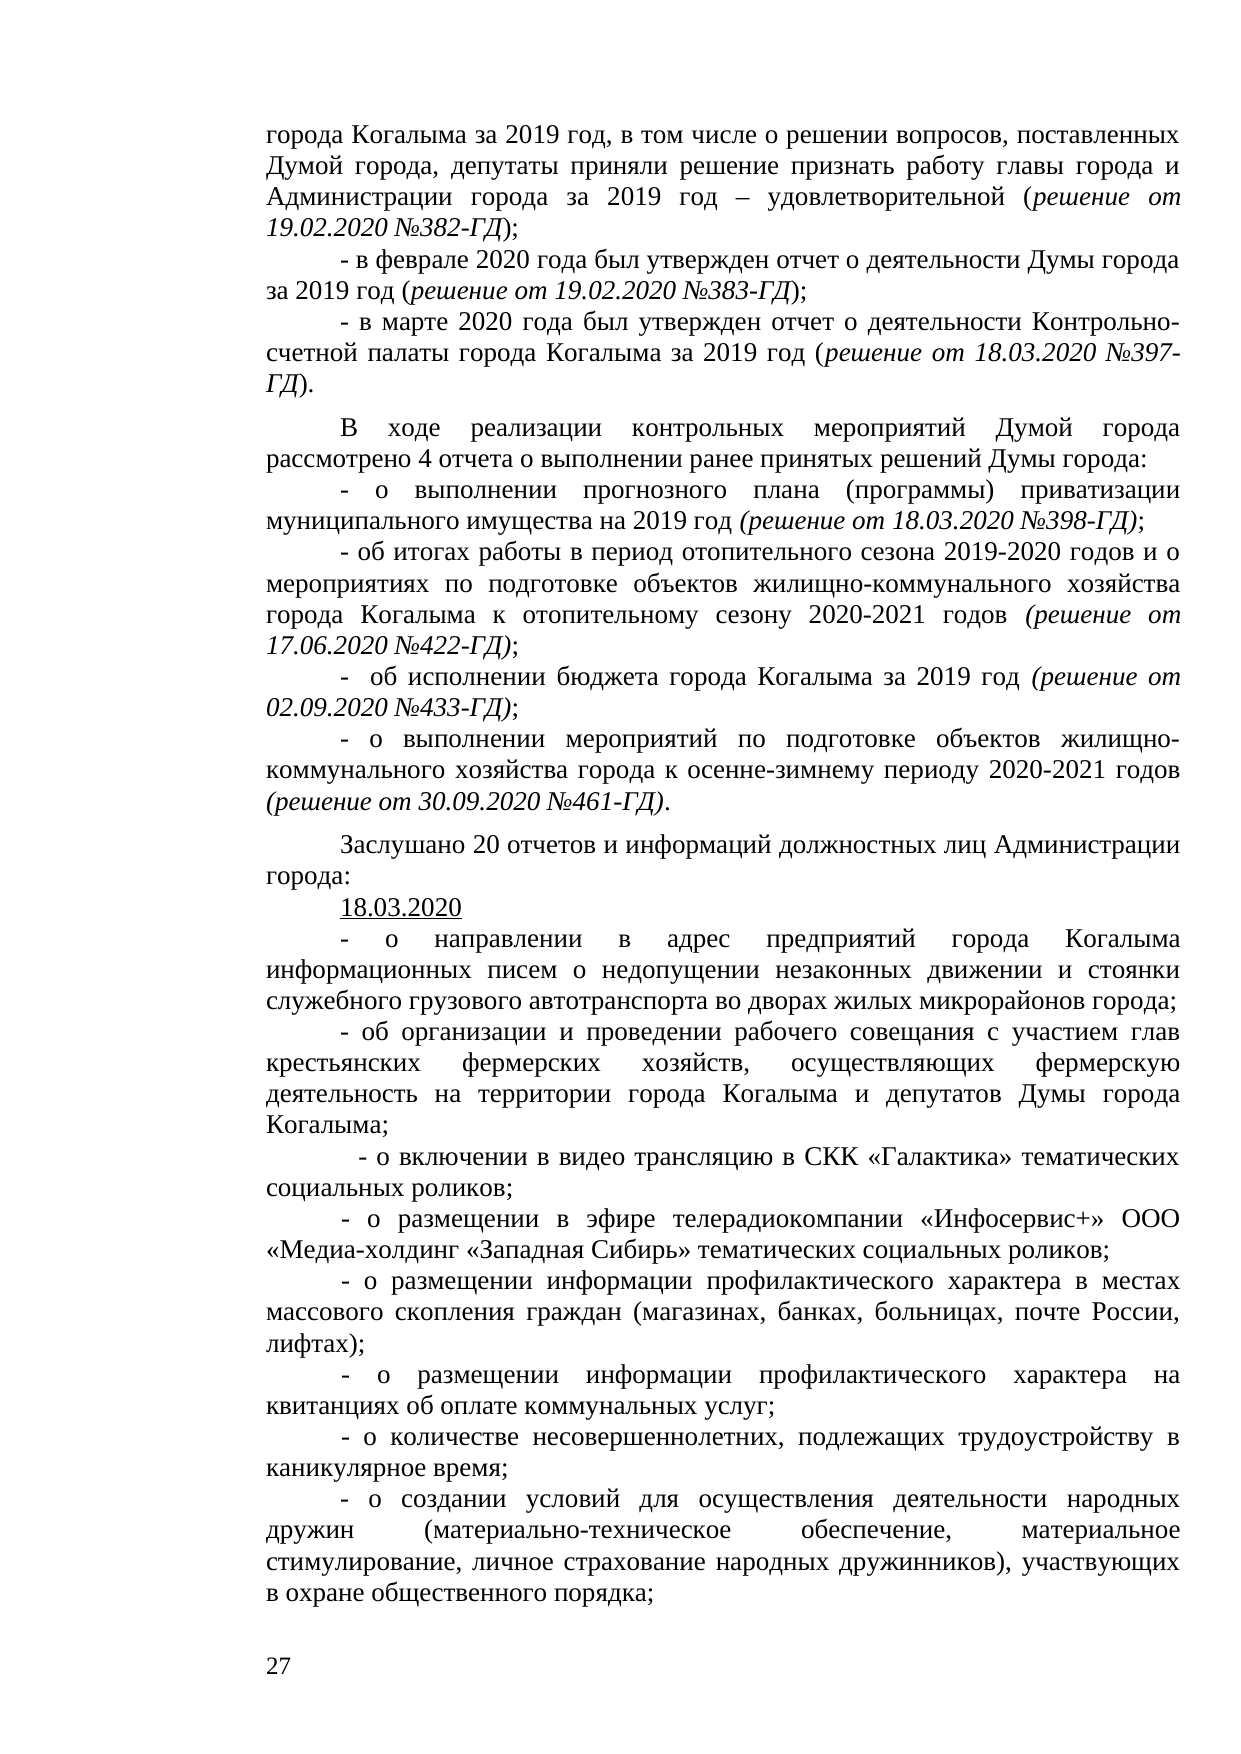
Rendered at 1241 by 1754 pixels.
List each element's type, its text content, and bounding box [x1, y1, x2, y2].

text - об исполнении бюджета города Когалыма за 2019 год (решение от 02.09.2020 №433-ГД); [266, 243, 1181, 305]
text 18.11.2020 [266, 1501, 1181, 1532]
text - о передаче управляющим организациям города Когалыма земельных участков, находящихся в муниципальной собственности, расположенных под контейнерными площадками; [266, 1408, 1181, 1501]
text - об участии жителей города Когалыма в публичных слушаниях и общественных обсуждениях, проводимых органами местного самоуправления города Когалыма; [266, 1314, 1181, 1408]
text 18.03.2020 [266, 473, 1181, 504]
text - о проверке объектов социальной инфраструктуры, находящихся в муниципальной собственности города Когалыма, на предмет доступности для лиц с ограниченными возможностями; [266, 1221, 1181, 1314]
text - о выполнении мероприятий по подготовке объектов жилищно-коммунального хозяйства города к осенне-зимнему периоду 2020-2021 годов (решение от 30.09.2020 №461-ГД). [266, 305, 1181, 398]
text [266, 1563, 1181, 1626]
text - о включении в видео трансляцию в СКК «Галактика» тематических социальных роликов; [266, 722, 1181, 785]
text - о начале работы спелеоклиматической камеры в МАДОУ «Сказка»; [266, 1532, 1181, 1563]
text - о размещении информации профилактического характера на квитанциях об оплате коммунальных услуг; [266, 940, 1181, 1003]
text - о количестве несовершеннолетних, подлежащих трудоустройству в каникулярное время; [266, 1003, 1181, 1065]
text - о размещении в эфире телерадиокомпании «Инфосервис+» ООО «Медиа-холдинг «Западная Сибирь» тематических социальных роликов; [266, 785, 1181, 847]
text - об организации и проведении рабочего совещания с участием глав крестьянских фермерских хозяйств, осуществляющих фермерскую деятельность на территории города Когалыма и депутатов Думы города Когалыма; [266, 598, 1181, 722]
text Заслушано 20 отчетов и информаций должностных лиц Администрации города: [266, 411, 1181, 473]
text 17.06.2020 [266, 1189, 1181, 1221]
text - об итогах работы в период отопительного сезона 2019-2020 годов и о мероприятиях по подготовке объектов жилищно-коммунального хозяйства города Когалыма к отопительному сезону 2020-2021 годов (решение от 17.06.2020 №422-ГД); [266, 118, 1181, 243]
text - о создании условий для осуществления деятельности народных дружин (материально-техническое обеспечение, материальное стимулирование, личное страхование народных дружинников), участвующих в охране общественного порядка; [266, 1065, 1181, 1189]
text - о размещении информации профилактического характера в местах массового скопления граждан (магазинах, банках, больницах, почте России, лифтах); [266, 847, 1181, 940]
text - о направлении в адрес предприятий города Когалыма информационных писем о недопущении незаконных движении и стоянки служебного грузового автотранспорта во дворах жилых микрорайонов города; [266, 504, 1181, 598]
